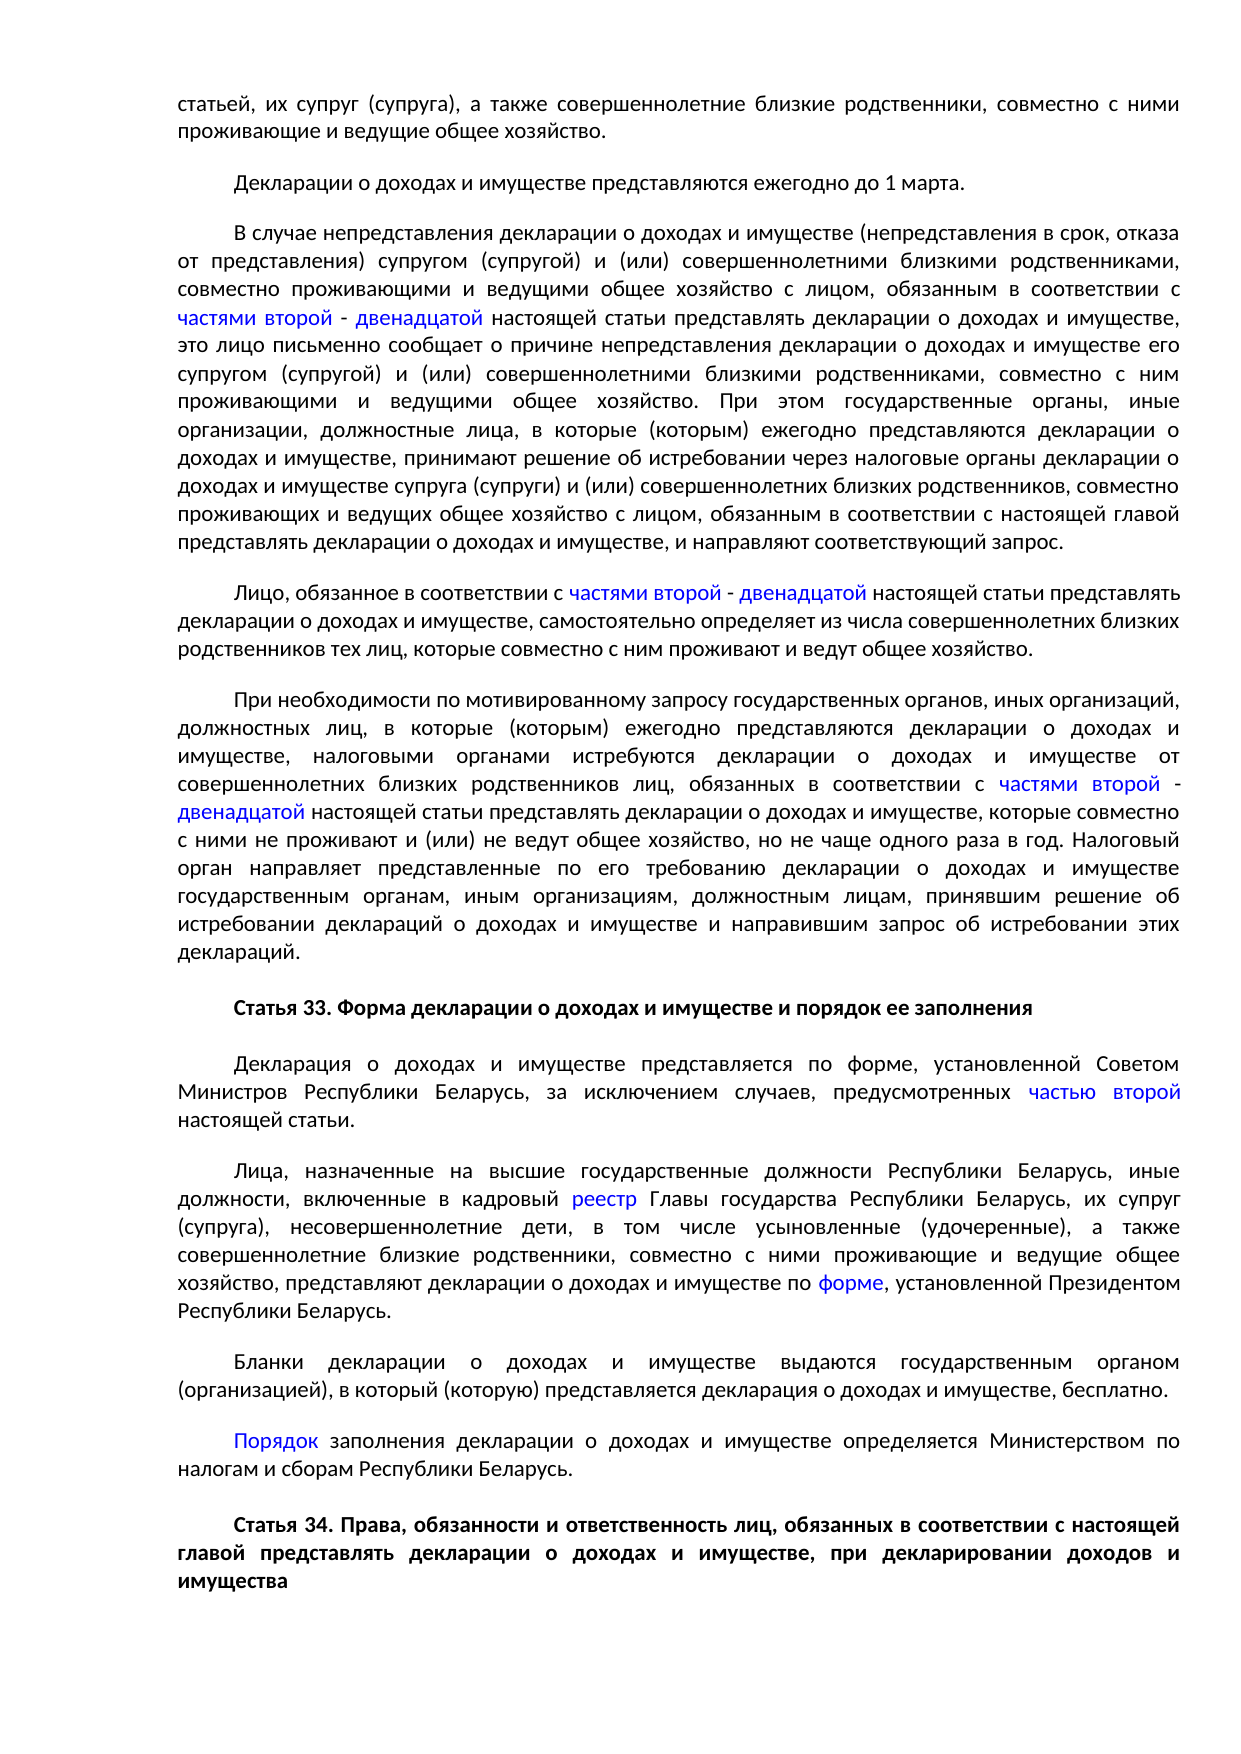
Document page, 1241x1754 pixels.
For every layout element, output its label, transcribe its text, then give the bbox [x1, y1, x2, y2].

text Порядок заполнения декларации о доходах и имуществе определяется Министерством по налогам и сборам Республики Беларусь. [177, 1426, 1181, 1482]
text В случае непредставления декларации о доходах и имуществе (непредставления в срок, отказа от представления) супругом (супругой) и (или) совершеннолетними близкими родственниками, совместно проживающими и ведущими общее хозяйство с лицом, обязанным в соответствии с частями второй - двенадцатой настоящей статьи представлять декларации о доходах и имуществе, это лицо письменно сообщает о причине непредставления декларации о доходах и имуществе его супругом (супругой) и (или) совершеннолетними близкими родственниками, совместно с ним проживающими и ведущими общее хозяйство. При этом государственные органы, иные организации, должностные лица, в которые (которым) ежегодно представляются декларации о доходах и имуществе, принимают решение об истребовании через налоговые органы декларации о доходах и имуществе супруга (супруги) и (или) совершеннолетних близких родственников, совместно проживающих и ведущих общее хозяйство с лицом, обязанным в соответствии с настоящей главой представлять декларации о доходах и имуществе, и направляют соответствующий запрос. [177, 218, 1181, 555]
text Бланки декларации о доходах и имуществе выдаются государственным органом (организацией), в который (которую) представляется декларация о доходах и имуществе, бесплатно. [177, 1347, 1181, 1403]
text При необходимости по мотивированному запросу государственных органов, иных организаций, должностных лиц, в которые (которым) ежегодно представляются декларации о доходах и имуществе, налоговыми органами истребуются декларации о доходах и имуществе от совершеннолетних близких родственников лиц, обязанных в соответствии с частями второй - двенадцатой настоящей статьи представлять декларации о доходах и имуществе, которые совместно с ними не проживают и (или) не ведут общее хозяйство, но не чаще одного раза в год. Налоговый орган направляет представленные по его требованию декларации о доходах и имуществе государственным органам, иным организациям, должностным лицам, принявшим решение об истребовании деклараций о доходах и имуществе и направившим запрос об истребовании этих деклараций. [177, 685, 1181, 965]
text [177, 89, 1181, 145]
text Декларации о доходах и имуществе представляются ежегодно до 1 марта. [177, 168, 1181, 196]
text Лицо, обязанное в соответствии с частями второй - двенадцатой настоящей статьи представлять декларации о доходах и имуществе, самостоятельно определяет из числа совершеннолетних близких родственников тех лиц, которые совместно с ним проживают и ведут общее хозяйство. [177, 578, 1181, 662]
text Декларация о доходах и имуществе представляется по форме, установленной Советом Министров Республики Беларусь, за исключением случаев, предусмотренных частью второй настоящей статьи. [177, 1049, 1181, 1133]
text Статья 34. Права, обязанности и ответственность лиц, обязанных в соответствии с настоящей главой представлять декларации о доходах и имуществе, при декларировании доходов и имущества [177, 1510, 1181, 1594]
text Лица, назначенные на высшие государственные должности Республики Беларусь, иные должности, включенные в кадровый реестр Главы государства Республики Беларусь, их супруг (супруга), несовершеннолетние дети, в том числе усыновленные (удочеренные), а также совершеннолетние близкие родственники, совместно с ними проживающие и ведущие общее хозяйство, представляют декларации о доходах и имуществе по форме, установленной Президентом Республики Беларусь. [177, 1156, 1181, 1324]
text Статья 33. Форма декларации о доходах и имуществе и порядок ее заполнения [177, 993, 1181, 1021]
